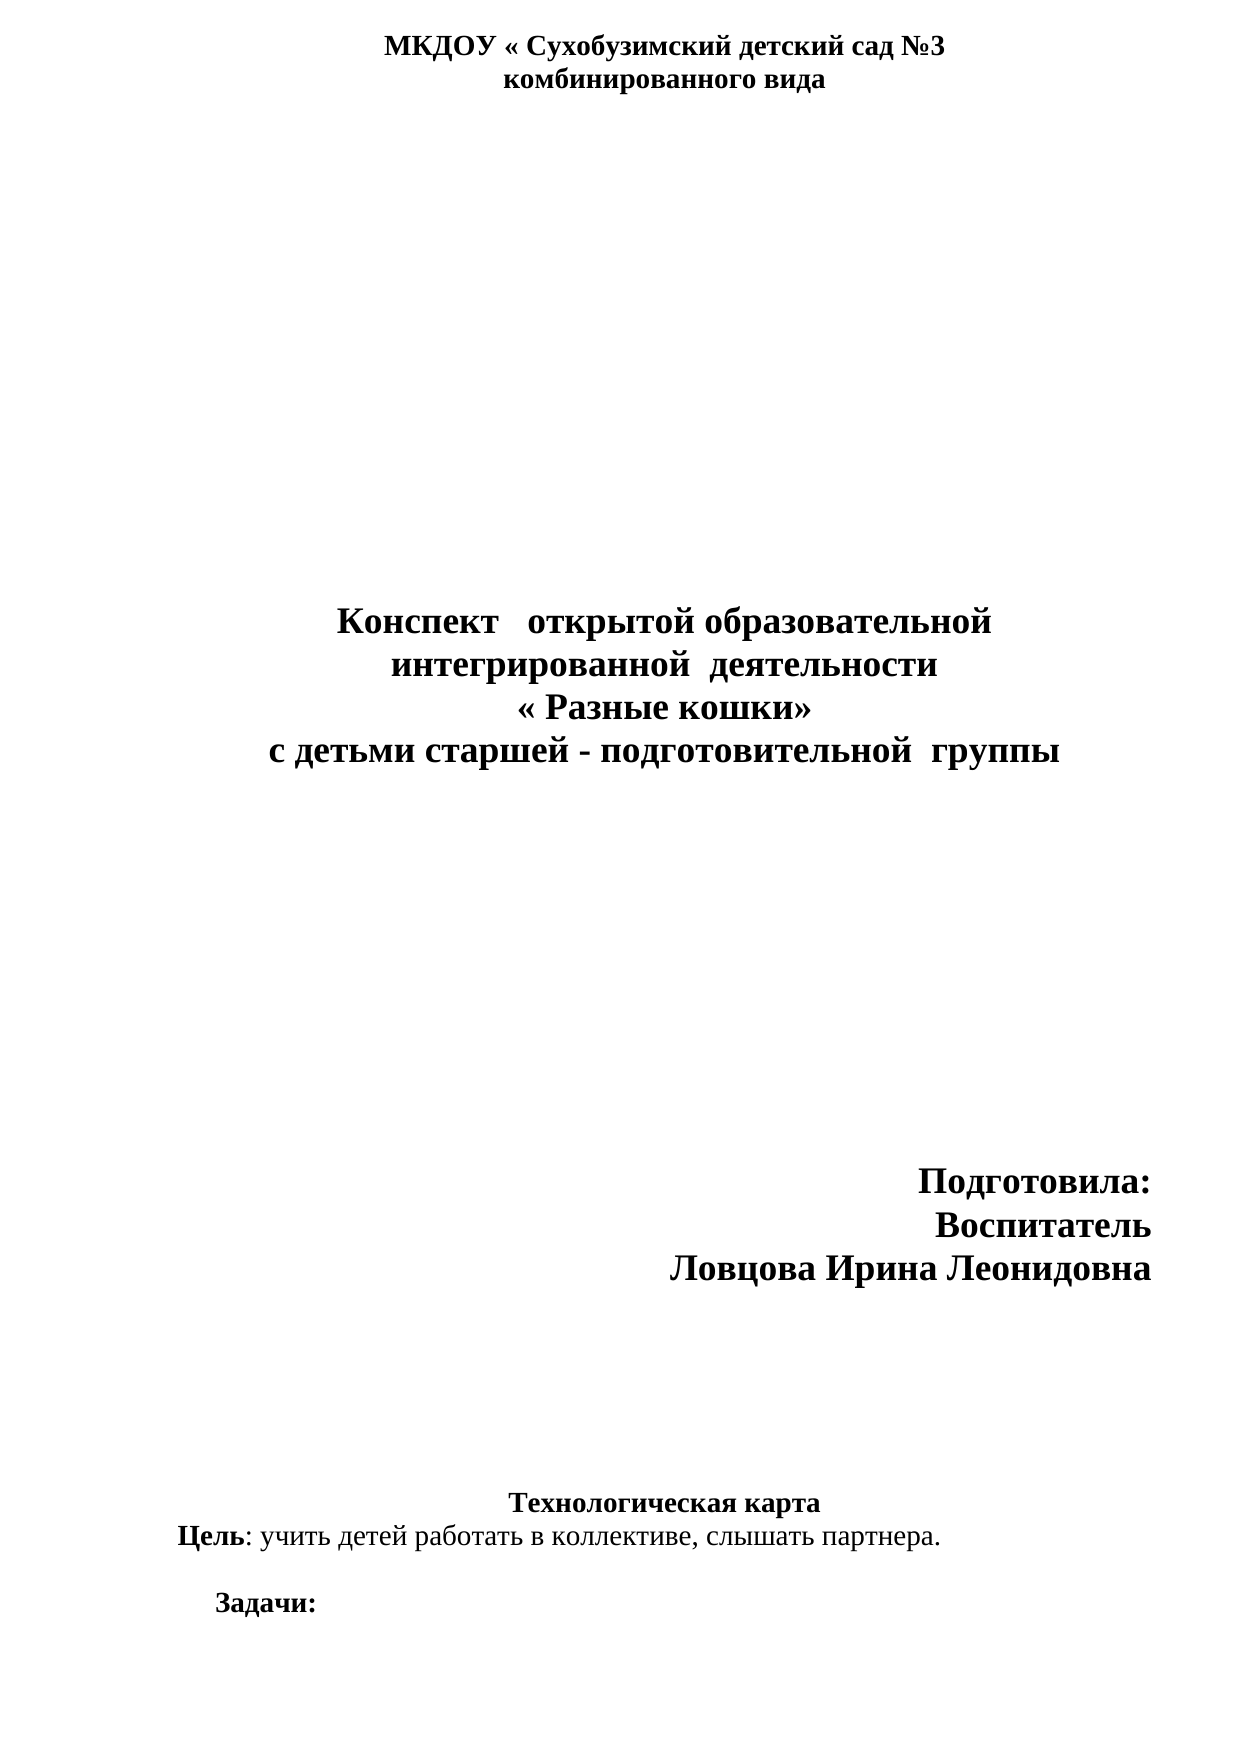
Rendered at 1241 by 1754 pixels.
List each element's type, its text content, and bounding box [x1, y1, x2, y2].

text Воспитатель [177, 1202, 1152, 1245]
text Ловцова Ирина Леонидовна [177, 1245, 1152, 1288]
text Цель: учить детей работать в коллективе, слышать партнера. [177, 1518, 1152, 1552]
text интегрированной деятельности [177, 641, 1152, 684]
text с детьми старшей - подготовительной группы [177, 728, 1152, 771]
text комбинированного вида [177, 62, 1152, 95]
text МКДОУ « Сухобузимский детский сад №3 [177, 28, 1152, 62]
text « Разные кошки» [177, 684, 1152, 728]
text Конспект открытой образовательной [177, 598, 1152, 641]
text Подготовила: [177, 1159, 1152, 1202]
text Технологическая карта [177, 1485, 1152, 1518]
text Задачи: [215, 1585, 1152, 1619]
